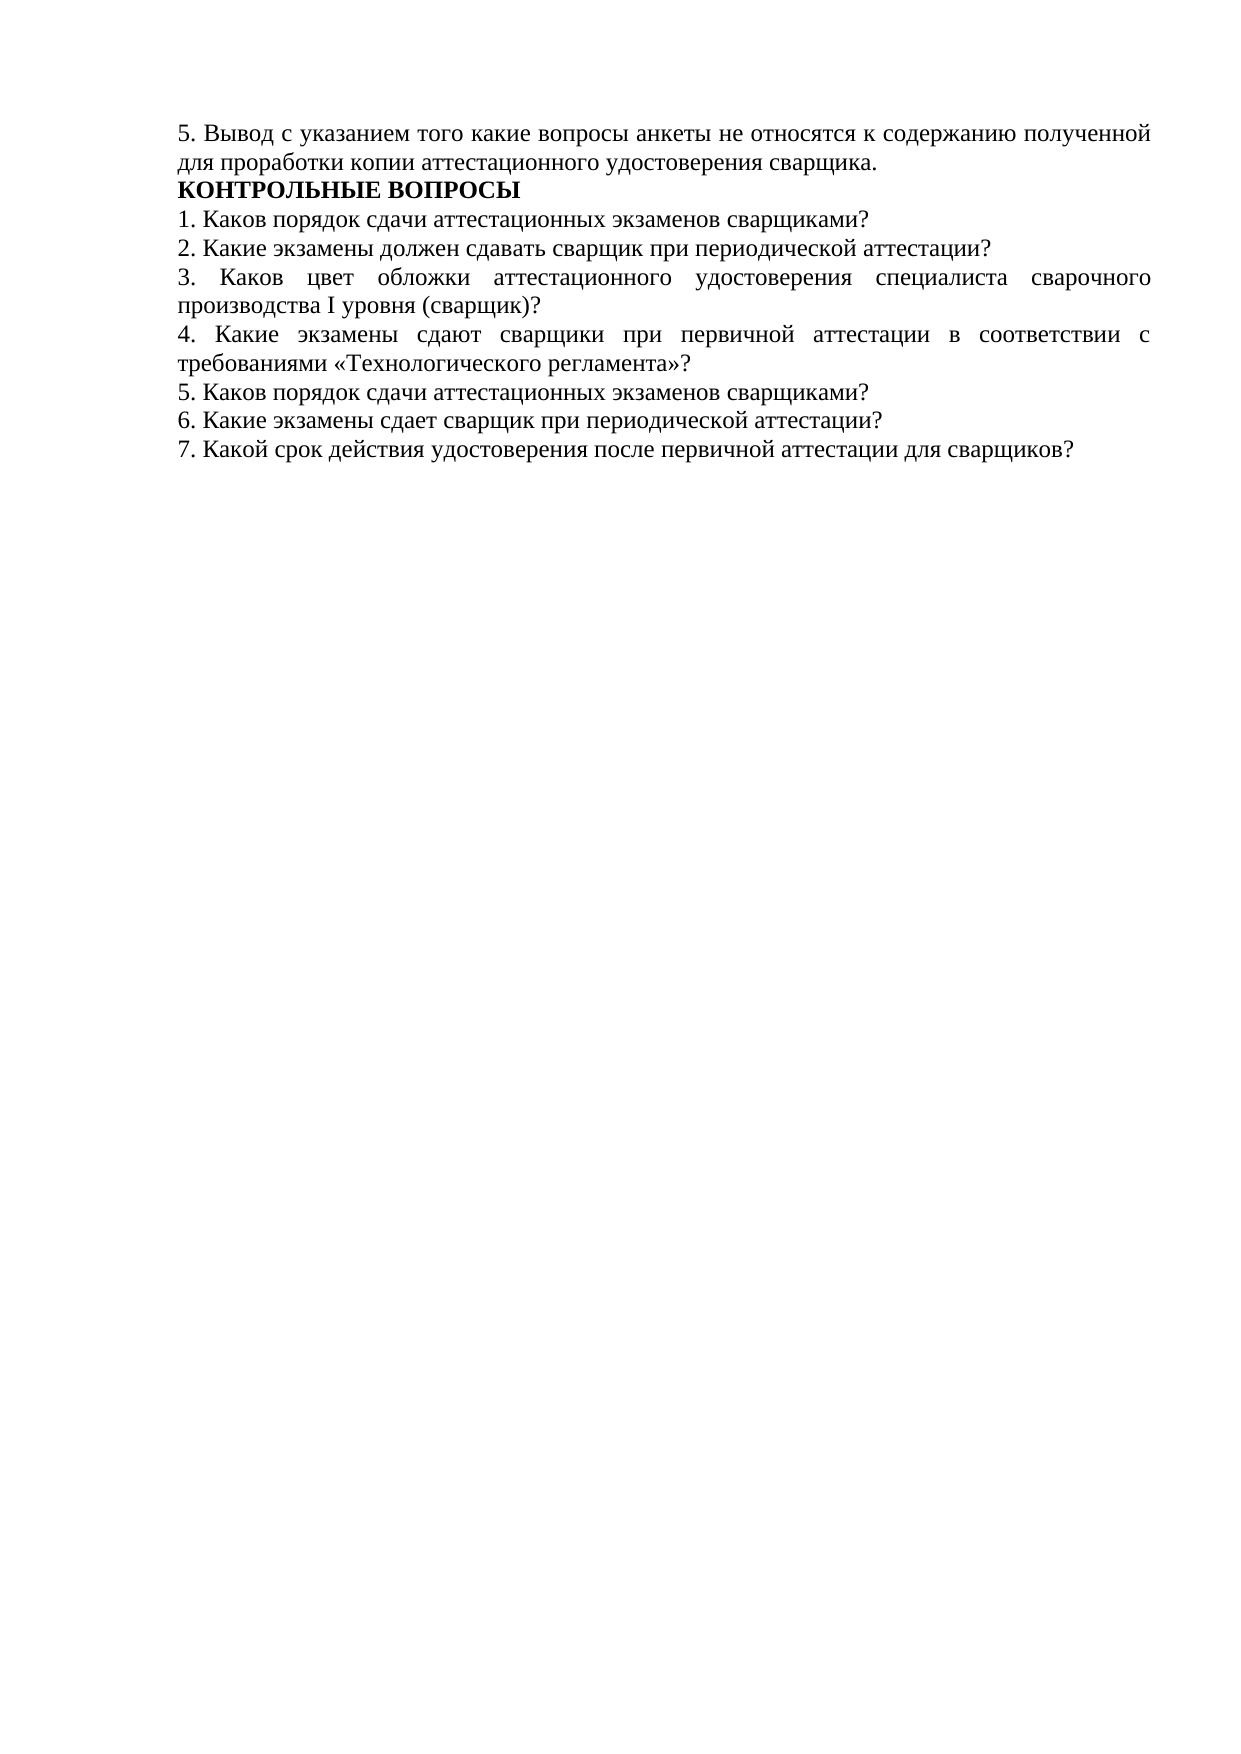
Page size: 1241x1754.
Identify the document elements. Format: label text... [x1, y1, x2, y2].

text 6. Какие экзамены сдает сварщик при периодической аттестации? [177, 406, 1152, 434]
text 5. Каков порядок сдачи аттестационных экзаменов сварщиками? [177, 377, 1152, 406]
text 7. Какой срок действия удостоверения после первичной аттестации для сварщиков? [177, 434, 1152, 463]
text 1. Каков порядок сдачи аттестационных экзаменов сварщиками? [177, 204, 1152, 233]
text 2. Какие экзамены должен сдавать сварщик при периодической аттестации? [177, 233, 1152, 262]
text 5. Вывод с указанием того какие вопросы анкеты не относятся к содержанию полученной для проработки копии аттестационного удостоверения сварщика. [177, 118, 1152, 176]
text 3. Каков цвет обложки аттестационного удостоверения специалиста сварочного производства I уровня (сварщик)? [177, 262, 1152, 319]
text 4. Какие экзамены сдают сварщики при первичной аттестации в соответствии с требованиями «Технологического регламента»? [177, 319, 1152, 377]
text КОНТРОЛЬНЫЕ ВОПРОСЫ [177, 176, 1152, 204]
